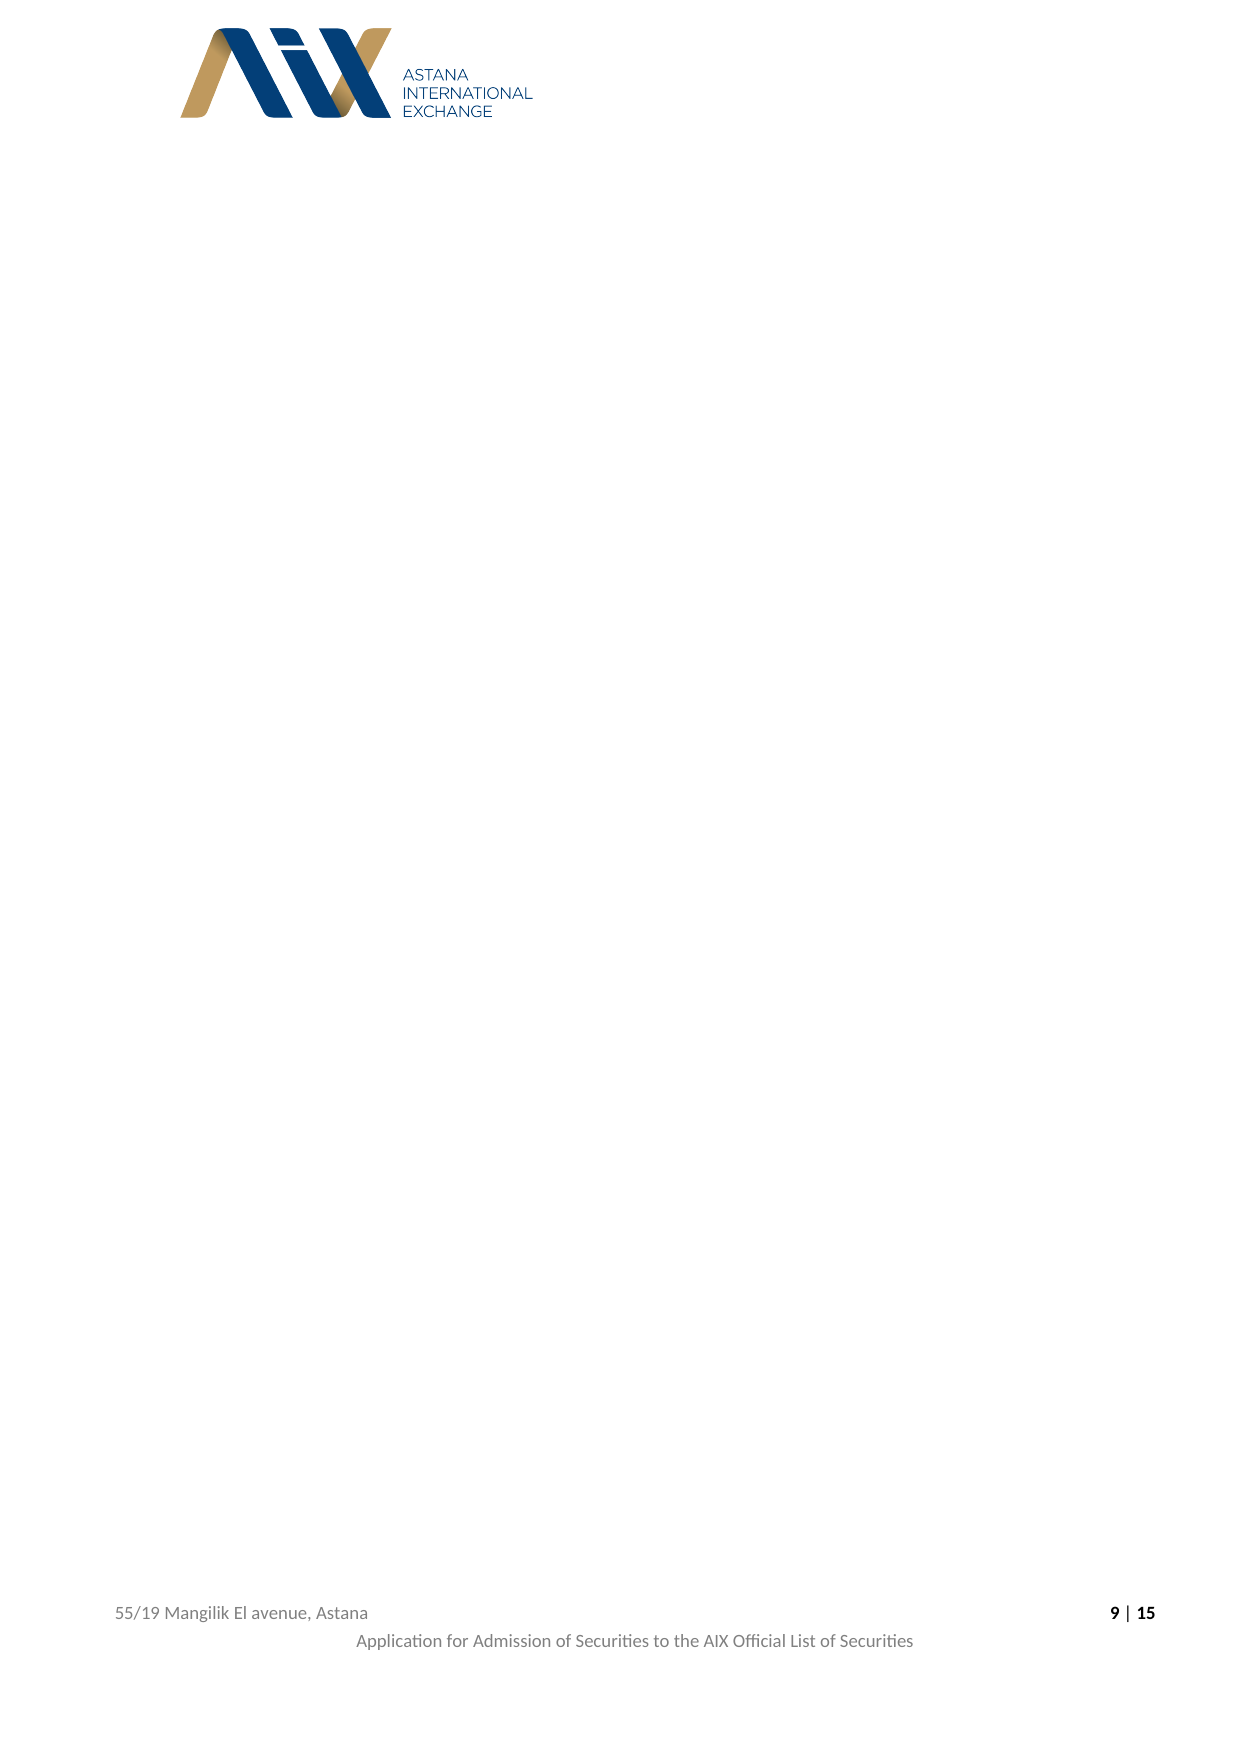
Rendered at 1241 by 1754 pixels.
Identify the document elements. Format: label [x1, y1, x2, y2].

picture [180, 28, 533, 118]
